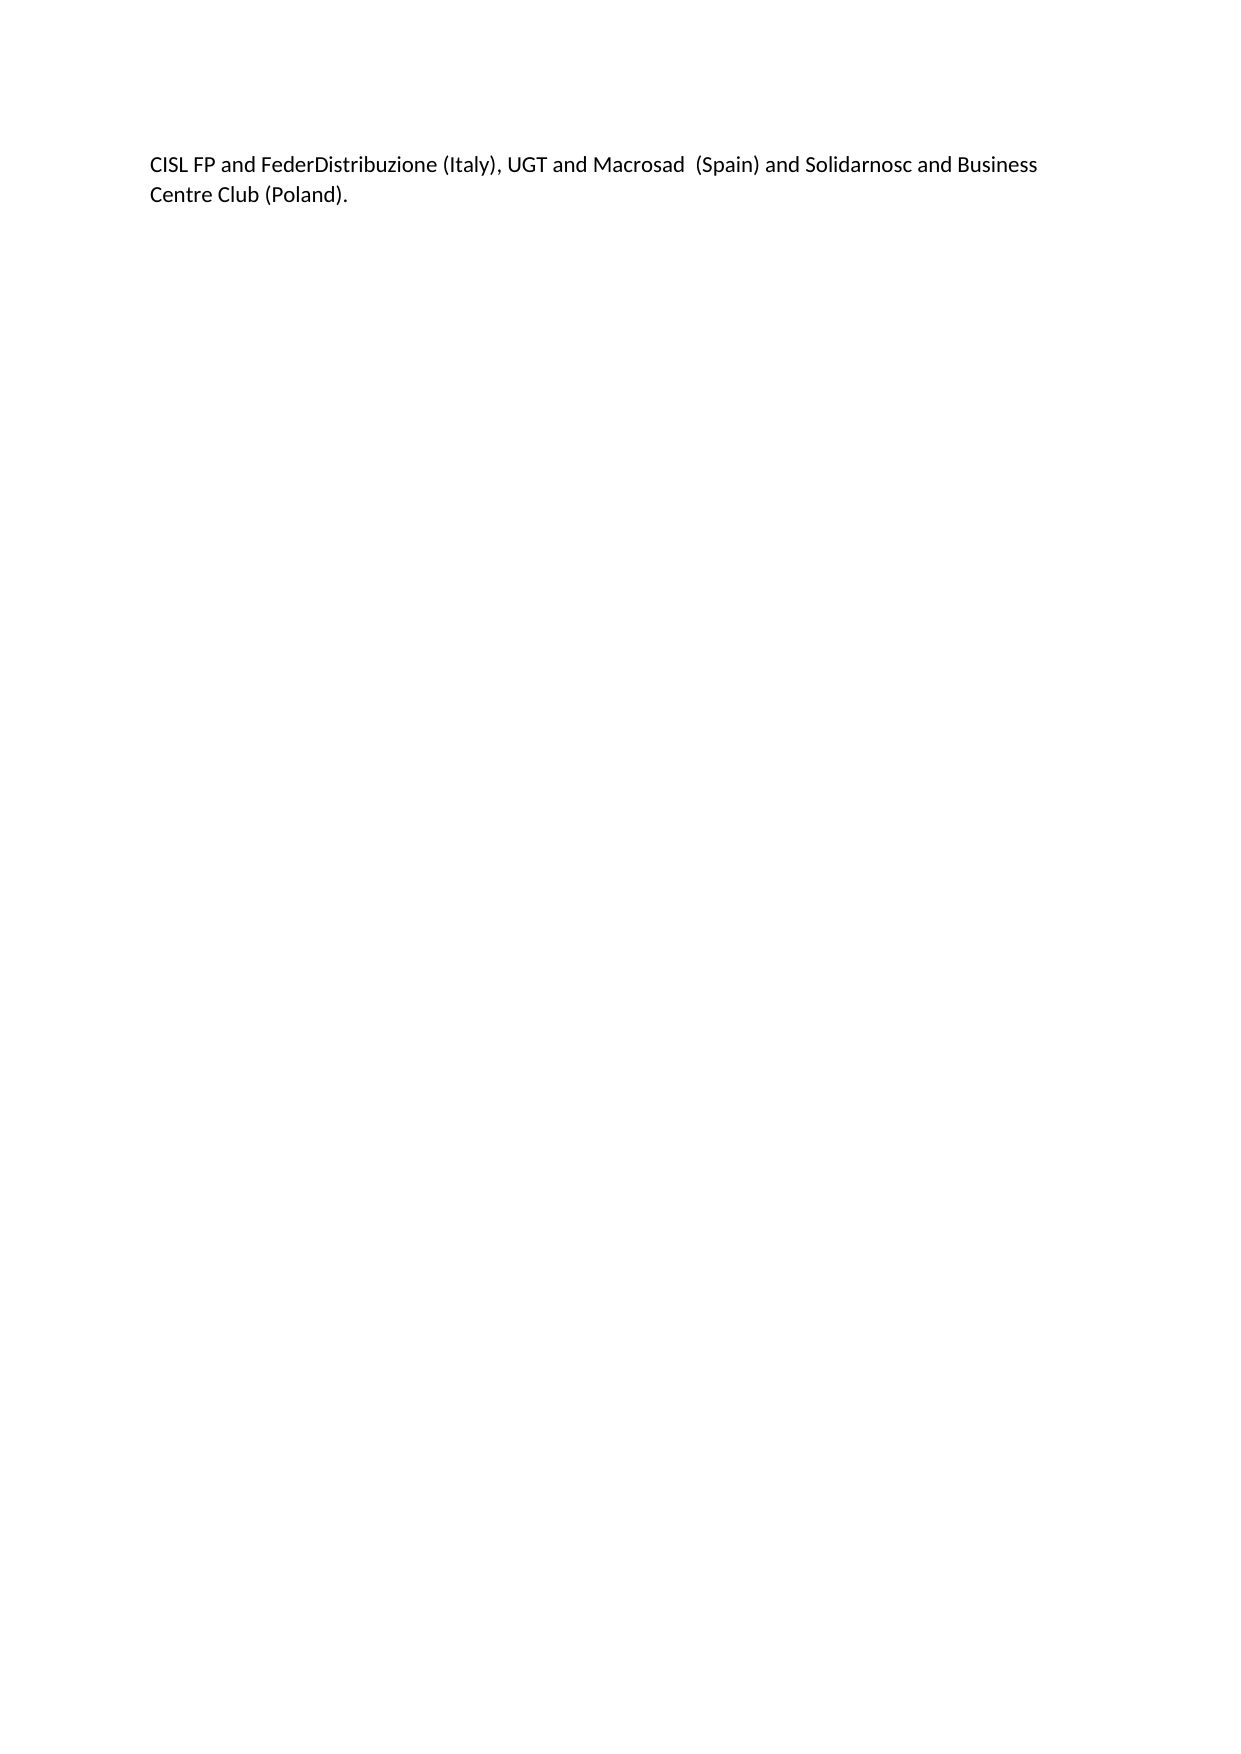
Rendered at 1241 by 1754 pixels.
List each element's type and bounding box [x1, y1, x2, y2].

text [150, 150, 1090, 208]
